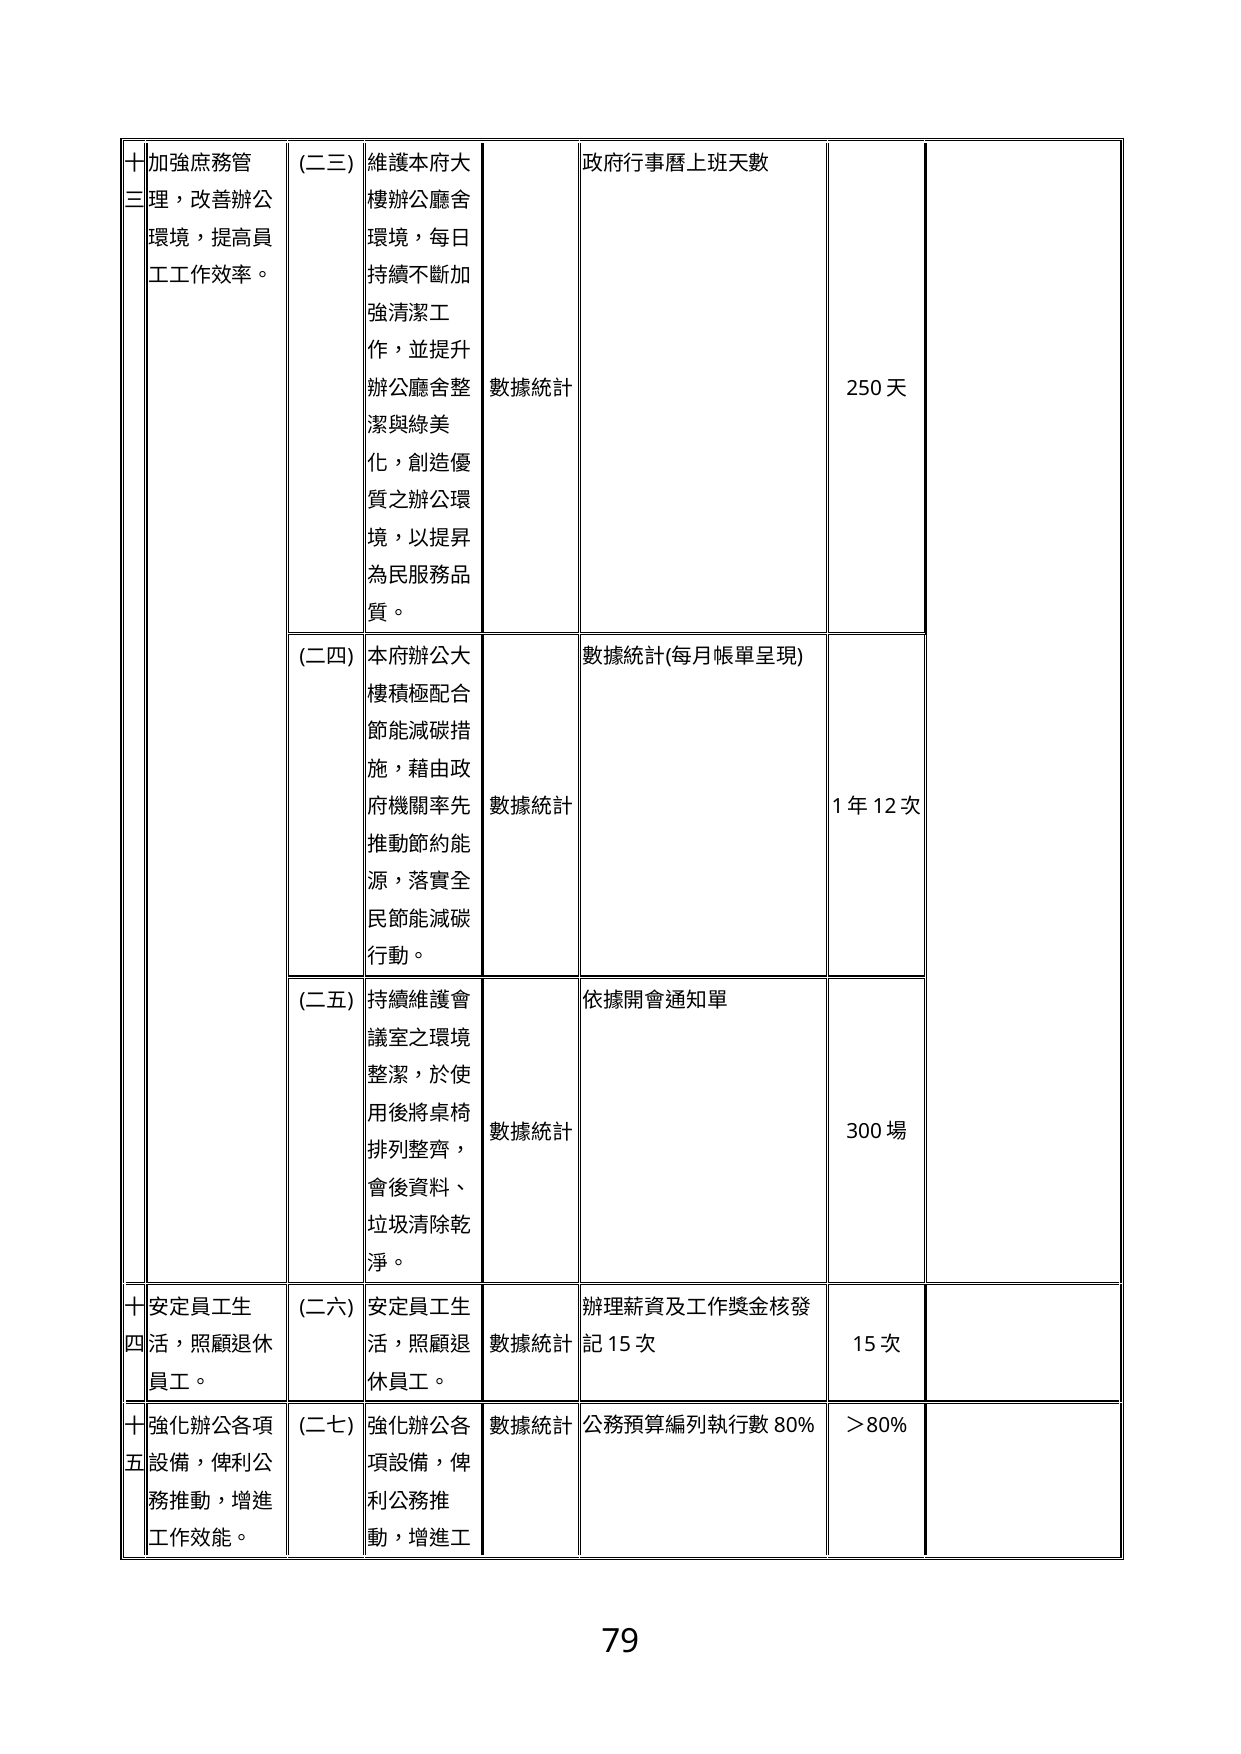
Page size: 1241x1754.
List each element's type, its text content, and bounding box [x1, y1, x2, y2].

table_cell 参、衡量指標 [122, 139, 1122, 1559]
